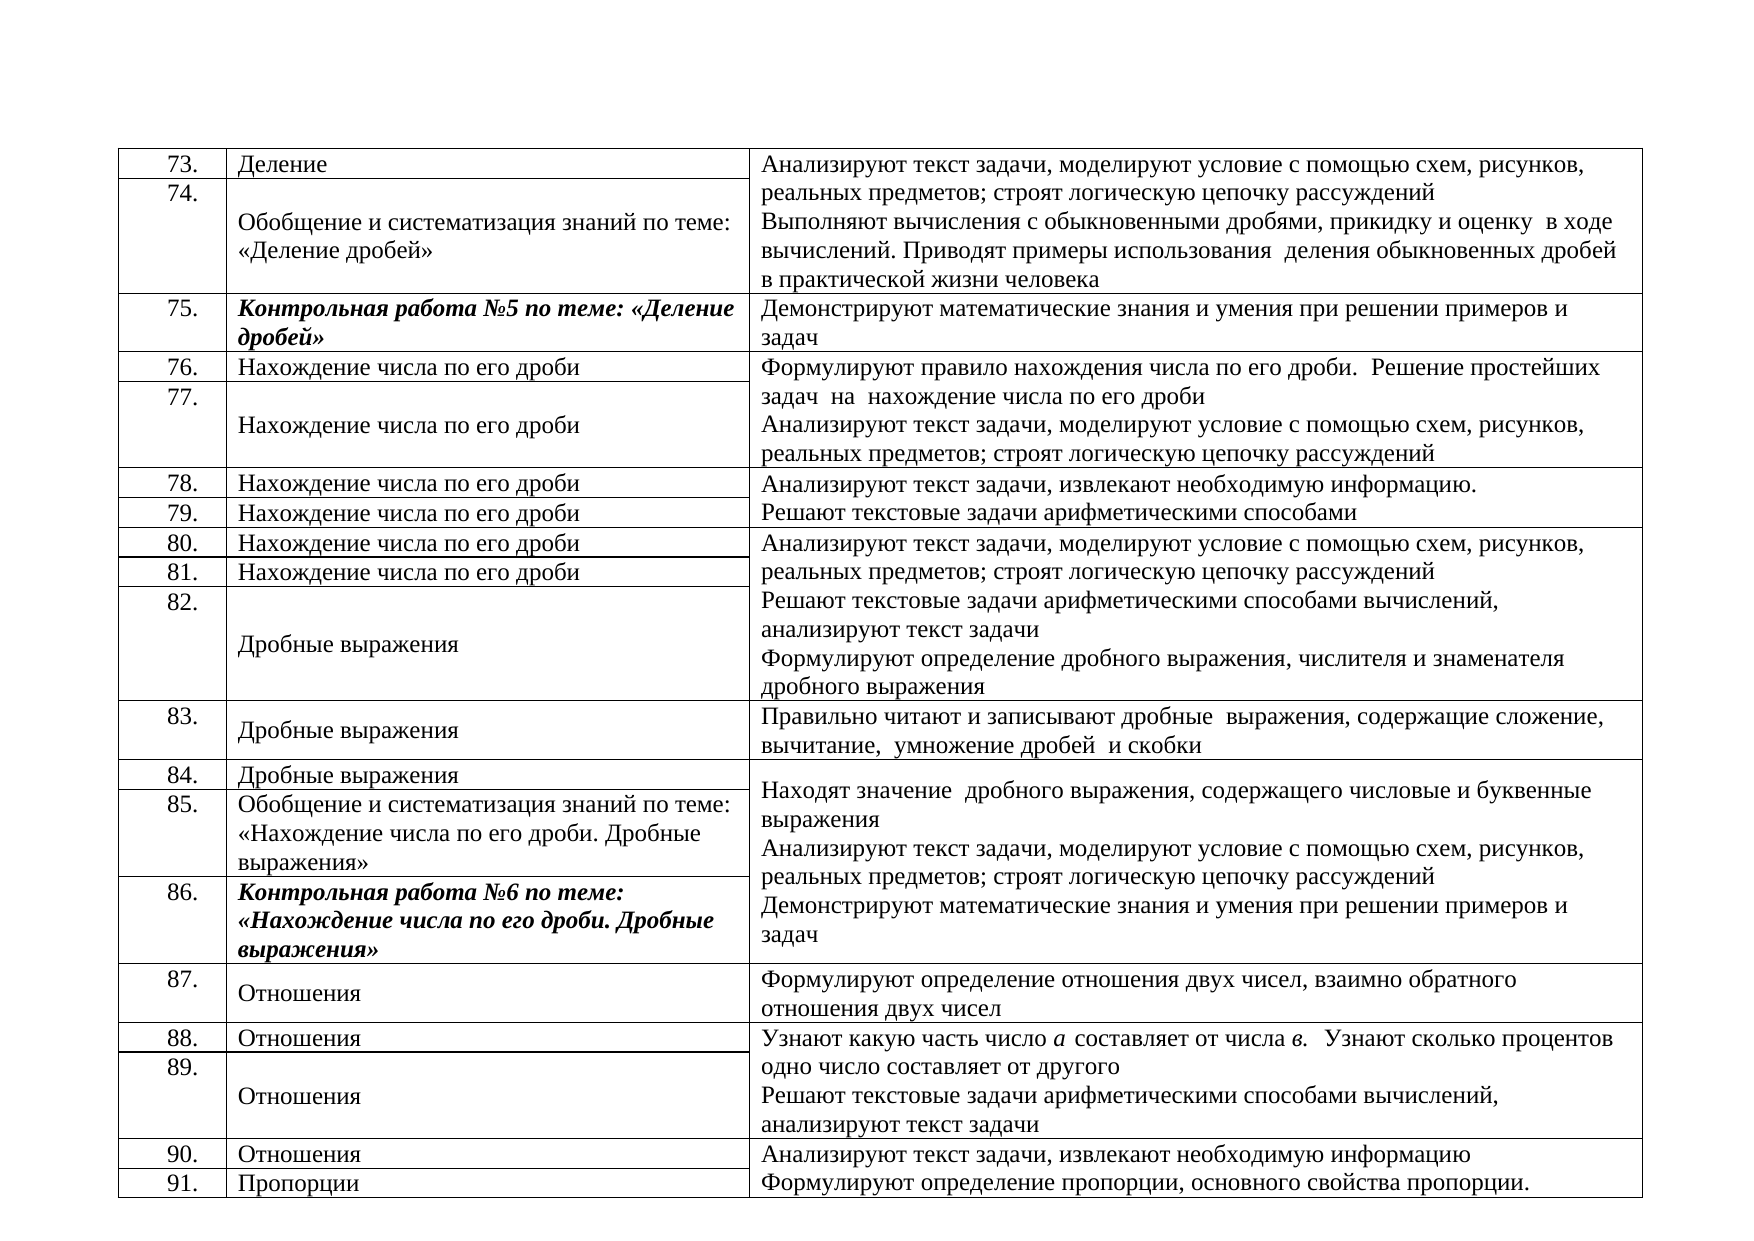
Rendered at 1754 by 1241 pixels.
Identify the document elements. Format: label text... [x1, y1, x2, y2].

table_cell Нахождение числа по его дроби [227, 528, 749, 556]
table_cell Обобщение и систематизация знаний по теме: «Деление дробей» [227, 179, 749, 292]
table_cell [119, 528, 226, 556]
table_cell [119, 498, 226, 527]
table_cell Анализируют текст задачи, извлекают необходимую информацию Формулируют определение пропорции, основного свойства пропорции. Называют средние и крайние члены пропорции Анализируют текст задачи, извлекают необходимую информацию Решают текстовые задачи арифметическими способами вычислений, анализируют текст задачи [750, 1139, 1642, 1197]
table_cell Формулируют правило нахождения числа по его дроби. Решение простейших задач на нахождение числа по его дроби Анализируют текст задачи, моделируют условие с помощью схем, рисунков, реальных предметов; строят логическую цепочку рассуждений [750, 352, 1642, 467]
table_cell [119, 587, 226, 700]
table_cell Правильно читают и записывают дробные выражения, содержащие сложение, вычитание, умножение дробей и скобки [750, 701, 1642, 759]
table_cell Формулируют определение отношения двух чисел, взаимно обратного отношения двух чисел [750, 964, 1642, 1022]
table_cell Обобщение и систематизация знаний по теме: «Нахождение числа по его дроби. Дробные выражения» [227, 790, 749, 876]
table_cell Контрольная работа №5 по теме: «Деление дробей» [227, 294, 749, 351]
table_cell [119, 149, 226, 177]
table_cell [119, 964, 226, 1022]
table_cell [119, 352, 226, 381]
table_cell [119, 1139, 226, 1167]
table_cell Анализируют текст задачи, моделируют условие с помощью схем, рисунков, реальных предметов; строят логическую цепочку рассуждений Выполняют вычисления с обыкновенными дробями, прикидку и оценку в ходе вычислений. Приводят примеры использования деления обыкновенных дробей в практической жизни человека [750, 149, 1642, 292]
table_cell Дробные выражения [227, 701, 749, 759]
table_cell Анализируют текст задачи, извлекают необходимую информацию. Решают текстовые задачи арифметическими способами [750, 468, 1642, 527]
table_cell Отношения [227, 1139, 749, 1167]
table_cell Анализируют текст задачи, моделируют условие с помощью схем, рисунков, реальных предметов; строят логическую цепочку рассуждений Решают текстовые задачи арифметическими способами вычислений, анализируют текст задачи Формулируют определение дробного выражения, числителя и знаменателя дробного выражения [750, 528, 1642, 700]
table_cell Дробные выражения [227, 760, 749, 788]
table_cell [119, 558, 226, 586]
table_cell Отношения [227, 1053, 749, 1138]
table_cell Деление [227, 149, 749, 177]
table_cell [119, 294, 226, 351]
table_cell [119, 701, 226, 759]
table_cell [119, 179, 226, 292]
table_cell Пропорции [227, 1169, 749, 1197]
table_cell Отношения [227, 1023, 749, 1051]
table_cell [119, 790, 226, 876]
table_cell Контрольная работа №6 по теме: «Нахождение числа по его дроби. Дробные выражения» [227, 877, 749, 963]
table_cell Узнают какую часть число а составляет от числа в. Узнают сколько процентов одно число составляет от другого Решают текстовые задачи арифметическими способами вычислений, анализируют текст задачи [750, 1023, 1642, 1138]
table_cell Нахождение числа по его дроби [227, 558, 749, 586]
table_cell [119, 1023, 226, 1051]
table_cell [119, 877, 226, 963]
table_cell Дробные выражения [227, 587, 749, 700]
table_cell Нахождение числа по его дроби [227, 382, 749, 467]
table_cell Находят значение дробного выражения, содержащего числовые и буквенные выражения Анализируют текст задачи, моделируют условие с помощью схем, рисунков, реальных предметов; строят логическую цепочку рассуждений Демонстрируют математические знания и умения при решении примеров и задач [750, 760, 1642, 963]
table_cell Отношения [227, 964, 749, 1022]
table_cell [119, 382, 226, 467]
table_cell [119, 468, 226, 497]
table_cell Нахождение числа по его дроби [227, 468, 749, 497]
table_cell Демонстрируют математические знания и умения при решении примеров и задач [750, 294, 1642, 351]
table_cell Нахождение числа по его дроби [227, 352, 749, 381]
table_cell Нахождение числа по его дроби [227, 498, 749, 527]
table_cell [119, 760, 226, 788]
table_cell [119, 1053, 226, 1138]
table_cell [119, 1169, 226, 1197]
